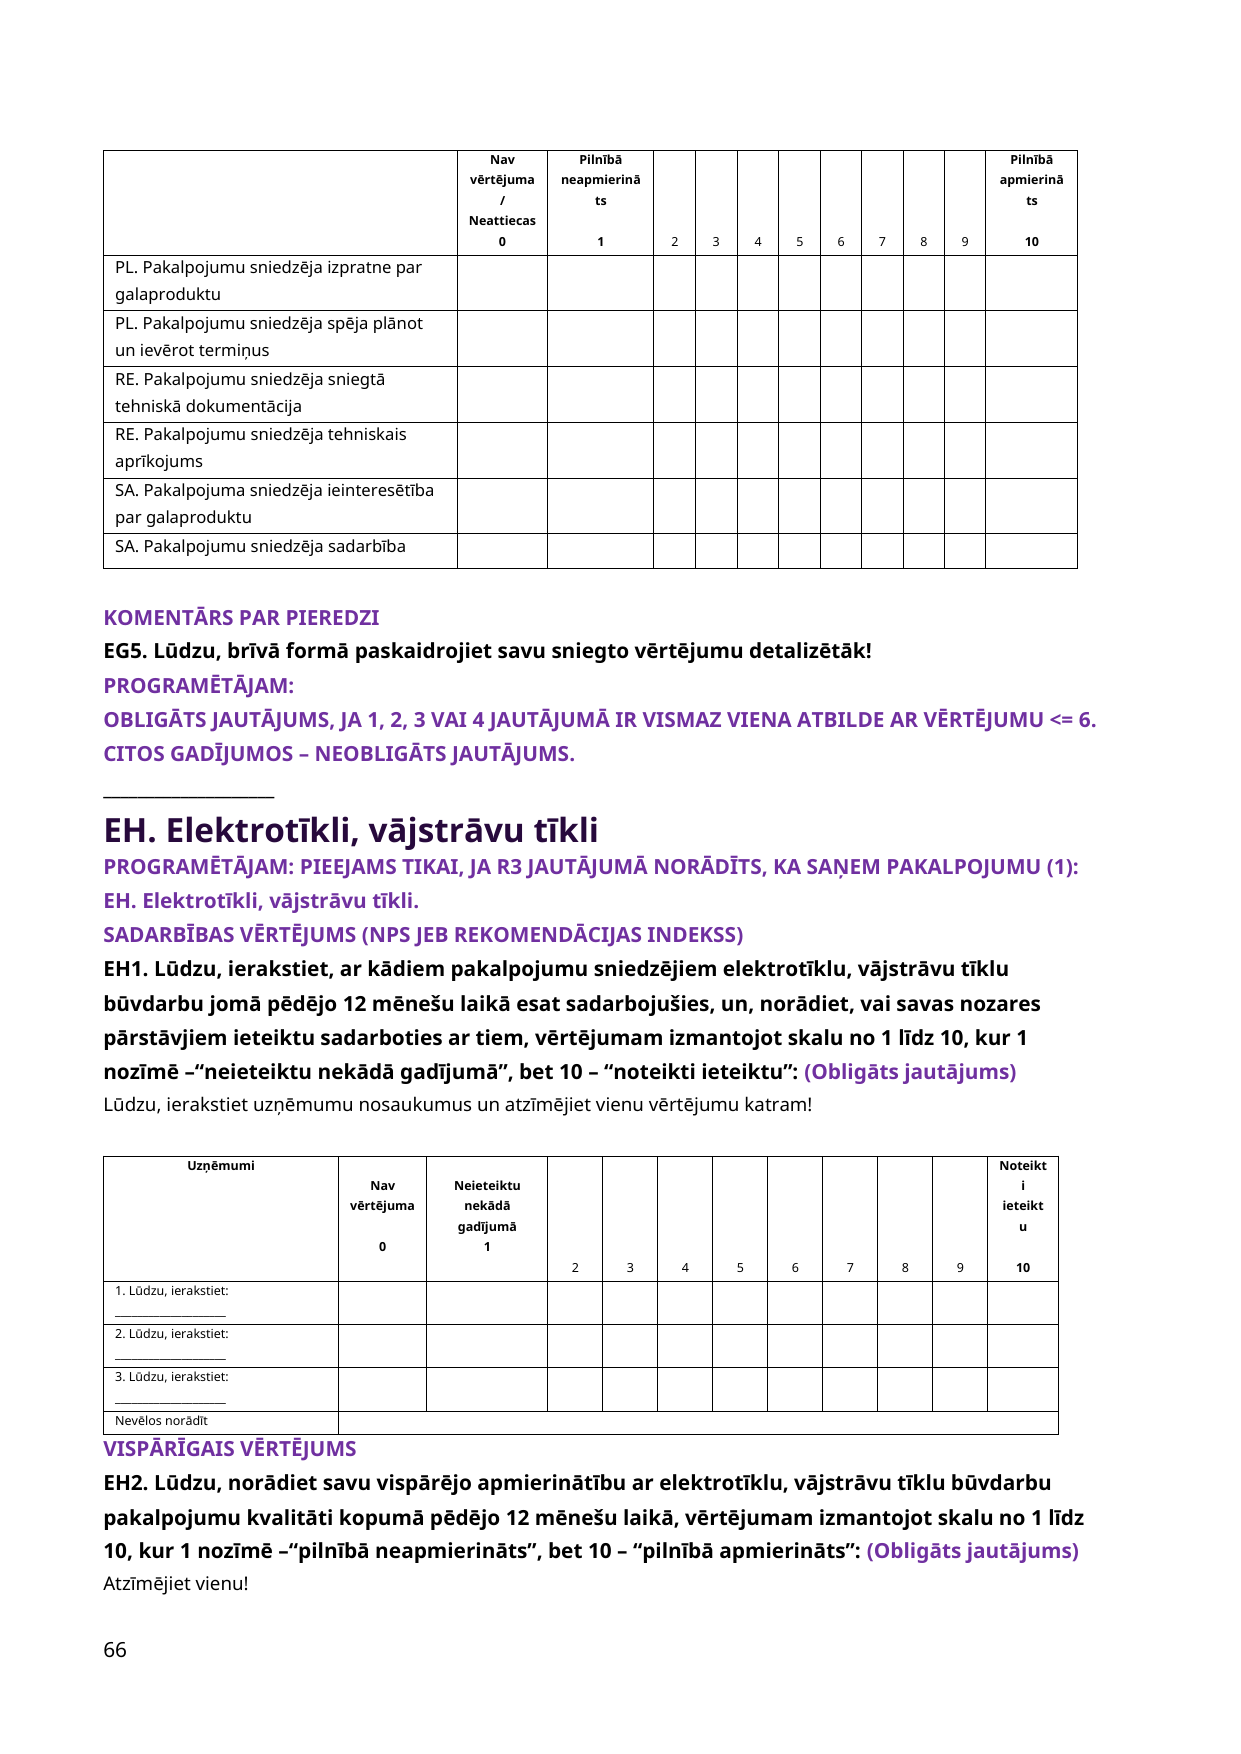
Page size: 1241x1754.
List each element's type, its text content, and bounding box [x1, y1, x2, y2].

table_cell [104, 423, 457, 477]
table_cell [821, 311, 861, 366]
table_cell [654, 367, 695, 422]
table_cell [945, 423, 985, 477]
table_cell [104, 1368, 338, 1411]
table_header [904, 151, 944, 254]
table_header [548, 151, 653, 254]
text EH2. Lūdzu, norādiet savu vispārējo apmierinātību ar elektrotīklu, vājstrāvu tīklu būvdarbu pakalpojumu kvalitāti kopumā pēdējo 12 mēnešu laikā, vērtējumam izmantojot skalu no 1 līdz 10, kur 1 nozīmē –“pilnībā neapmierināts”, bet 10 – “pilnībā apmierināts”: (Obligāts jautājums) [103, 1468, 1104, 1565]
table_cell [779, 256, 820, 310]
text OBLIGĀTS JAUTĀJUMS, JA 1, 2, 3 VAI 4 JAUTĀJUMĀ IR VISMAZ VIENA ATBILDE AR VĒRTĒJUMU <= 6. CITOS GADĪJUMOS – NEOBLIGĀTS JAUTĀJUMS. [103, 705, 1104, 767]
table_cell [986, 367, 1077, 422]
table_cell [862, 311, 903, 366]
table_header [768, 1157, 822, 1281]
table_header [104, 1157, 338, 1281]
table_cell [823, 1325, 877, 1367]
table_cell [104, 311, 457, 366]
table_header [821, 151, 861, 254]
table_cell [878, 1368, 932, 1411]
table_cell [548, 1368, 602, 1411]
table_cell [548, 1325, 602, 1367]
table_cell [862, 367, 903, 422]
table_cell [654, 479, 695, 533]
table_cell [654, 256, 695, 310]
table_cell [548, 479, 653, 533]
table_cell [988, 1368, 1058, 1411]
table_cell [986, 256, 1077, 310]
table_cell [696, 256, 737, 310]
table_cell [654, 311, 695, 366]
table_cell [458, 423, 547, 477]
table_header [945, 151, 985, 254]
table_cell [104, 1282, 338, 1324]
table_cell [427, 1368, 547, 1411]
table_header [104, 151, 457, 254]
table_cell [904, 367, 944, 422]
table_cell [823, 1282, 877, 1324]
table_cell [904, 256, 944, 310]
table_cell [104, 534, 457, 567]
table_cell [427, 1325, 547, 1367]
text SADARBĪBAS VĒRTĒJUMS (NPS jeb Rekomendācijas indekss) [103, 921, 1104, 949]
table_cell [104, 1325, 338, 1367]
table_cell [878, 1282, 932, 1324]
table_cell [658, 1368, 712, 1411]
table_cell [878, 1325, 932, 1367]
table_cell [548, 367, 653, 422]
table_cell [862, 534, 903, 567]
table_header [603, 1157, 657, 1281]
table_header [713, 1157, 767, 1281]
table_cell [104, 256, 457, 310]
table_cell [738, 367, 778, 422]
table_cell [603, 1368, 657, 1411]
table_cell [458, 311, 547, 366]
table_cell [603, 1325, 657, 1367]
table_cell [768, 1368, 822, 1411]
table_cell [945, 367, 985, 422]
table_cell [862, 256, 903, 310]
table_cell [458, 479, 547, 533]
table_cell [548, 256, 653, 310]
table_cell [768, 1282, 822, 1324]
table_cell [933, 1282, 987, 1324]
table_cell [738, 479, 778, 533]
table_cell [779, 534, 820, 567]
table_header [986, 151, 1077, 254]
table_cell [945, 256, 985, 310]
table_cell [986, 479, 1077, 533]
text Lūdzu, ierakstiet uzņēmumu nosaukumus un atzīmējiet vienu vērtējumu katram! [103, 1091, 1104, 1116]
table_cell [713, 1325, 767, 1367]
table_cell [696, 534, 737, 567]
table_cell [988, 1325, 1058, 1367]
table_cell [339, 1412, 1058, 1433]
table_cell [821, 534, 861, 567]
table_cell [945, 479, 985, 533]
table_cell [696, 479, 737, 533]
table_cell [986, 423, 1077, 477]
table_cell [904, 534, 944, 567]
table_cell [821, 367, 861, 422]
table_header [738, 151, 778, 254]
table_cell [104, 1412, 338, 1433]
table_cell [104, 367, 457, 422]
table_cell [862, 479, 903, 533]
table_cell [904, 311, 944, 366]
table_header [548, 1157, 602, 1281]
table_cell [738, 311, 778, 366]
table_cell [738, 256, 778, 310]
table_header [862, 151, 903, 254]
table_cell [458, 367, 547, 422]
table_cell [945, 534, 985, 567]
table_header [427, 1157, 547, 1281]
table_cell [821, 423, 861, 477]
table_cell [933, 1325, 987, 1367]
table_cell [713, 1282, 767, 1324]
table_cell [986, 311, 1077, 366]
text VISPĀRĪGAIS VĒRTĒJUMS [103, 1434, 1104, 1463]
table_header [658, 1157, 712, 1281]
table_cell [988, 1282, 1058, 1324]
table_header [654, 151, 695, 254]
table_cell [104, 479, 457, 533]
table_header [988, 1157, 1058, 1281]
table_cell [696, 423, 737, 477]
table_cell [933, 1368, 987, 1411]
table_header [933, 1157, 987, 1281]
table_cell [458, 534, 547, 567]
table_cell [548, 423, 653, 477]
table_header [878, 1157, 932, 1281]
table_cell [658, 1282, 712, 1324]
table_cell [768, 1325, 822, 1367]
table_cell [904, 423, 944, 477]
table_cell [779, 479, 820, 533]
text ____________________ [103, 773, 1104, 801]
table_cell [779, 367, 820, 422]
text EH1. Lūdzu, ierakstiet, ar kādiem pakalpojumu sniedzējiem elektrotīklu, vājstrāvu tīklu būvdarbu jomā pēdējo 12 mēnešu laikā esat sadarbojušies, un, norādiet, vai savas nozares pārstāvjiem ieteiktu sadarboties ar tiem, vērtējumam izmantojot skalu no 1 līdz 10, kur 1 nozīmē –“neieteiktu nekādā gadījumā”, bet 10 – “noteikti ieteiktu”: (Obligāts jautājums) [103, 954, 1104, 1085]
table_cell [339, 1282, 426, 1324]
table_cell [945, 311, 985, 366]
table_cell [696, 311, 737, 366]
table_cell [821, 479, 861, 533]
text PROGRAMĒTĀJAM: [103, 671, 1104, 699]
text PROGRAMĒTĀJAM: PIEEJAMS TIKAI, JA R3 JAUTĀJUMĀ NORĀDĪTS, KA SAŅEM PAKALPOJUMU (1): EH. Elektrotīkli, vājstrāvu tīkli. [103, 852, 1104, 915]
text EG5. Lūdzu, brīvā formā paskaidrojiet savu sniegto vērtējumu detalizētāk! [103, 637, 1104, 665]
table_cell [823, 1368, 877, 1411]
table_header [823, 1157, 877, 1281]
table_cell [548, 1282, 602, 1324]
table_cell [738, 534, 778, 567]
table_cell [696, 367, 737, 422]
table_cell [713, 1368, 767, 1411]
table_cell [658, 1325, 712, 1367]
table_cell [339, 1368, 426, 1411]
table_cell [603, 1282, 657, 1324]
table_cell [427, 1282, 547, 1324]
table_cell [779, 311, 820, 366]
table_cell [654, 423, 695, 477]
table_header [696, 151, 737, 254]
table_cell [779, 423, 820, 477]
text KOMENTĀRS PAR PIEREDZI [103, 603, 1104, 631]
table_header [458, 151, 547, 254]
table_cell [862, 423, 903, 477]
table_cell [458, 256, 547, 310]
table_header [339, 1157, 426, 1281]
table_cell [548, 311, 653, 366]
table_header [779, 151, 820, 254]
text Atzīmējiet vienu! [103, 1571, 1104, 1596]
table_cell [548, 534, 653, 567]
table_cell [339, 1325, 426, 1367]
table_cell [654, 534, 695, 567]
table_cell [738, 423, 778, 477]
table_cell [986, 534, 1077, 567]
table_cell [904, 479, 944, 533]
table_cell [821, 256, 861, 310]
text EH. Elektrotīkli, vājstrāvu tīkli [103, 807, 1104, 852]
